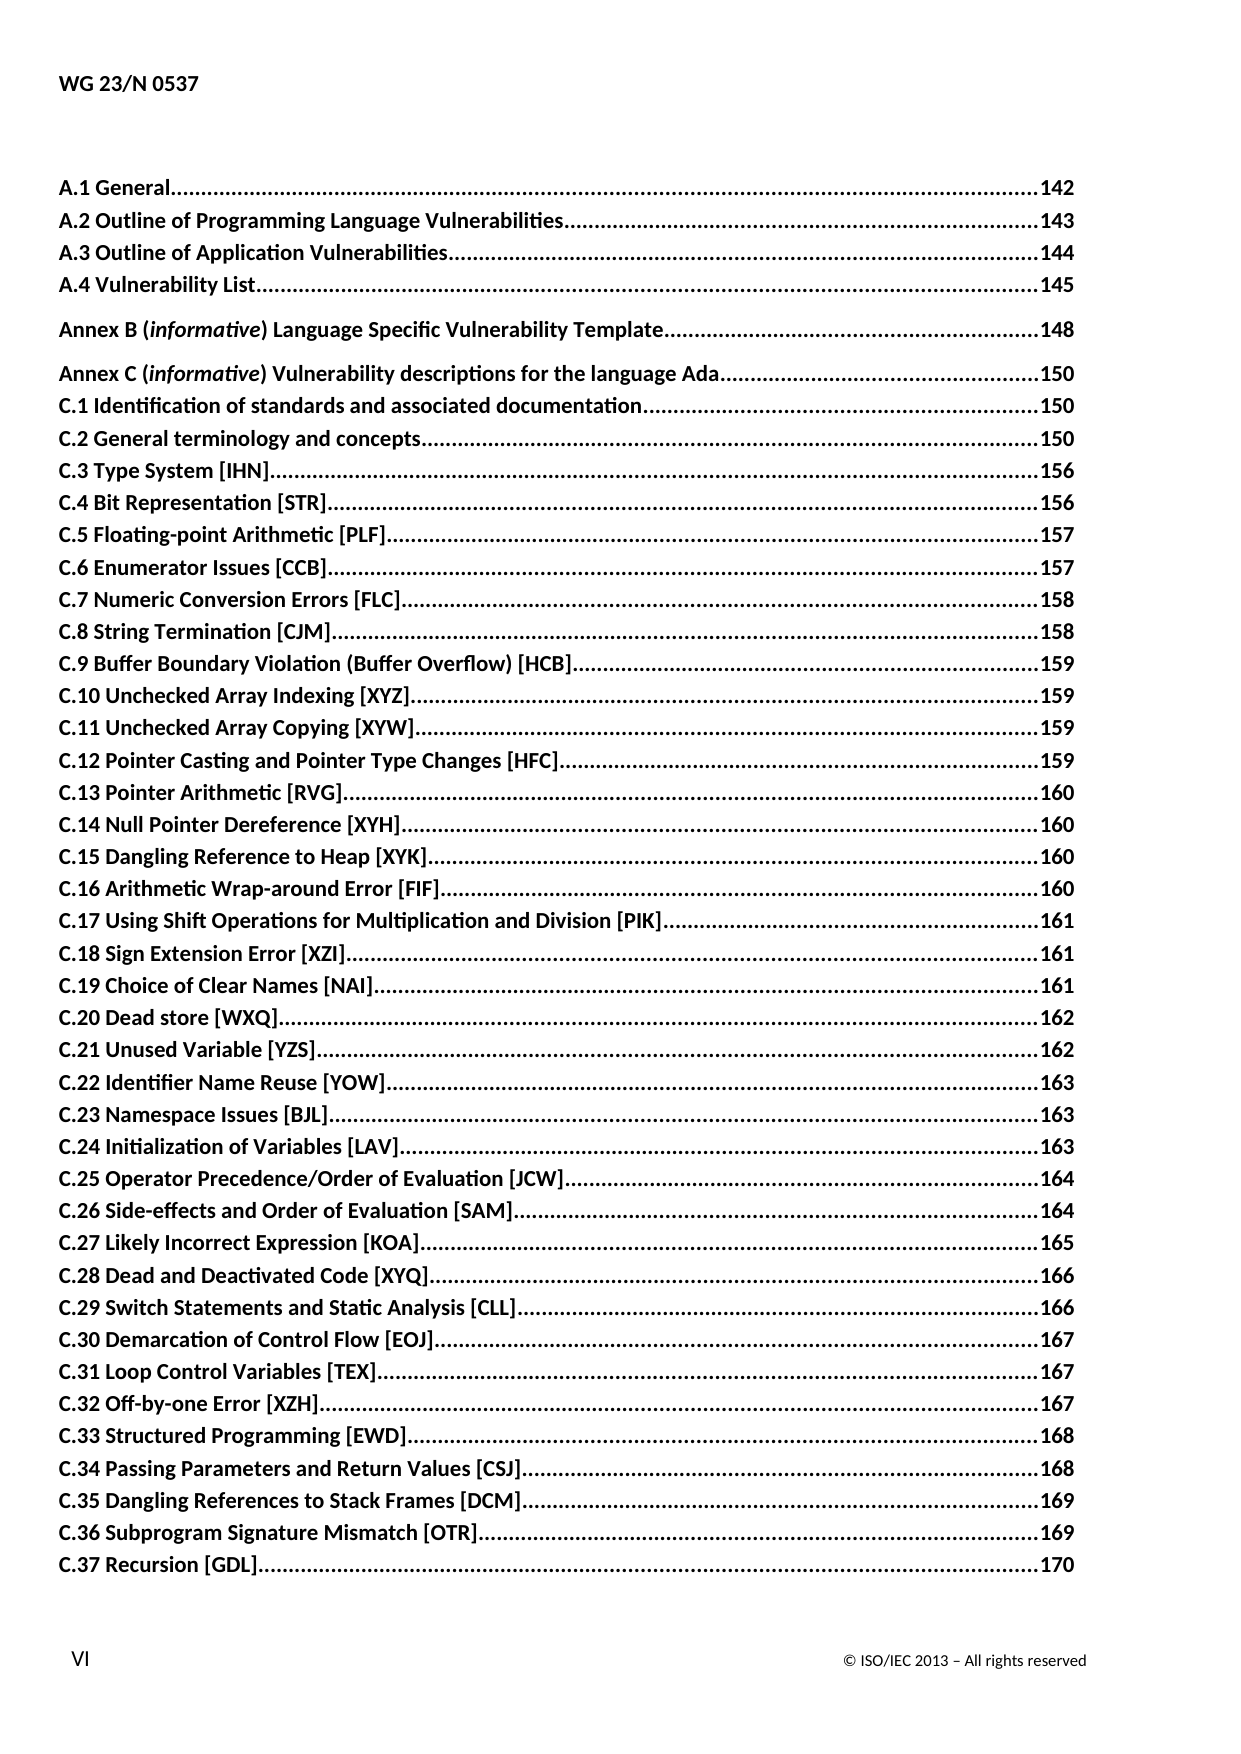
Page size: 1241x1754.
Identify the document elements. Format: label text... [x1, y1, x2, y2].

text C.17 Using Shift Operations for Multiplication and Division [PIK] 161 [58, 907, 1047, 935]
text C.31 Loop Control Variables [TEX] 167 [58, 1357, 1047, 1385]
text C.29 Switch Statements and Static Analysis [CLL] 166 [58, 1293, 1047, 1321]
text C.11 Unchecked Array Copying [XYW] 159 [58, 713, 1047, 742]
text C.9 Buffer Boundary Violation (Buffer Overflow) [HCB] 159 [58, 649, 1047, 677]
text C.32 Off-by-one Error [XZH] 167 [58, 1389, 1047, 1417]
text C.37 Recursion [GDL] 170 [58, 1550, 1047, 1578]
text C.36 Subprogram Signature Mismatch [OTR] 169 [58, 1518, 1047, 1546]
text C.24 Initialization of Variables [LAV] 163 [58, 1132, 1047, 1160]
text C.35 Dangling References to Stack Frames [DCM] 169 [58, 1486, 1047, 1514]
text A.2 Outline of Programming Language Vulnerabilities 143 [58, 206, 1047, 234]
text C.16 Arithmetic Wrap-around Error [FIF] 160 [58, 874, 1047, 902]
text C.21 Unused Variable [YZS] 162 [58, 1035, 1047, 1063]
text C.14 Null Pointer Dereference [XYH] 160 [58, 810, 1047, 838]
text C.7 Numeric Conversion Errors [FLC] 158 [58, 585, 1047, 613]
text A.4 Vulnerability List 145 [58, 270, 1047, 298]
text C.22 Identifier Name Reuse [YOW] 163 [58, 1068, 1047, 1096]
text A.3 Outline of Application Vulnerabilities 144 [58, 238, 1047, 266]
text C.10 Unchecked Array Indexing [XYZ] 159 [58, 681, 1047, 709]
text C.30 Demarcation of Control Flow [EOJ] 167 [58, 1325, 1047, 1353]
text Annex C (informative) Vulnerability descriptions for the language Ada 150 [58, 359, 1047, 387]
text C.4 Bit Representation [STR] 156 [58, 488, 1047, 516]
text C.20 Dead store [WXQ] 162 [58, 1003, 1047, 1031]
text C.1 Identification of standards and associated documentation 150 [58, 392, 1047, 420]
text C.34 Passing Parameters and Return Values [CSJ] 168 [58, 1454, 1047, 1482]
text C.33 Structured Programming [EWD] 168 [58, 1422, 1047, 1450]
text A.1 General 142 [58, 173, 1047, 202]
text C.26 Side-effects and Order of Evaluation [SAM] 164 [58, 1196, 1047, 1224]
text C.12 Pointer Casting and Pointer Type Changes [HFC] 159 [58, 746, 1047, 774]
text C.15 Dangling Reference to Heap [XYK] 160 [58, 842, 1047, 870]
text C.8 String Termination [CJM] 158 [58, 617, 1047, 645]
text C.3 Type System [IHN] 156 [58, 456, 1047, 484]
text C.13 Pointer Arithmetic [RVG] 160 [58, 778, 1047, 806]
text C.27 Likely Incorrect Expression [KOA] 165 [58, 1228, 1047, 1257]
text C.19 Choice of Clear Names [NAI] 161 [58, 971, 1047, 999]
text C.25 Operator Precedence/Order of Evaluation [JCW] 164 [58, 1164, 1047, 1192]
text C.23 Namespace Issues [BJL] 163 [58, 1100, 1047, 1128]
text C.18 Sign Extension Error [XZI] 161 [58, 939, 1047, 967]
text C.5 Floating-point Arithmetic [PLF] 157 [58, 520, 1047, 548]
text C.6 Enumerator Issues [CCB] 157 [58, 553, 1047, 581]
text C.2 General terminology and concepts 150 [58, 424, 1047, 452]
text Annex B (informative) Language Specific Vulnerability Template 148 [58, 315, 1047, 343]
text C.28 Dead and Deactivated Code [XYQ] 166 [58, 1261, 1047, 1289]
